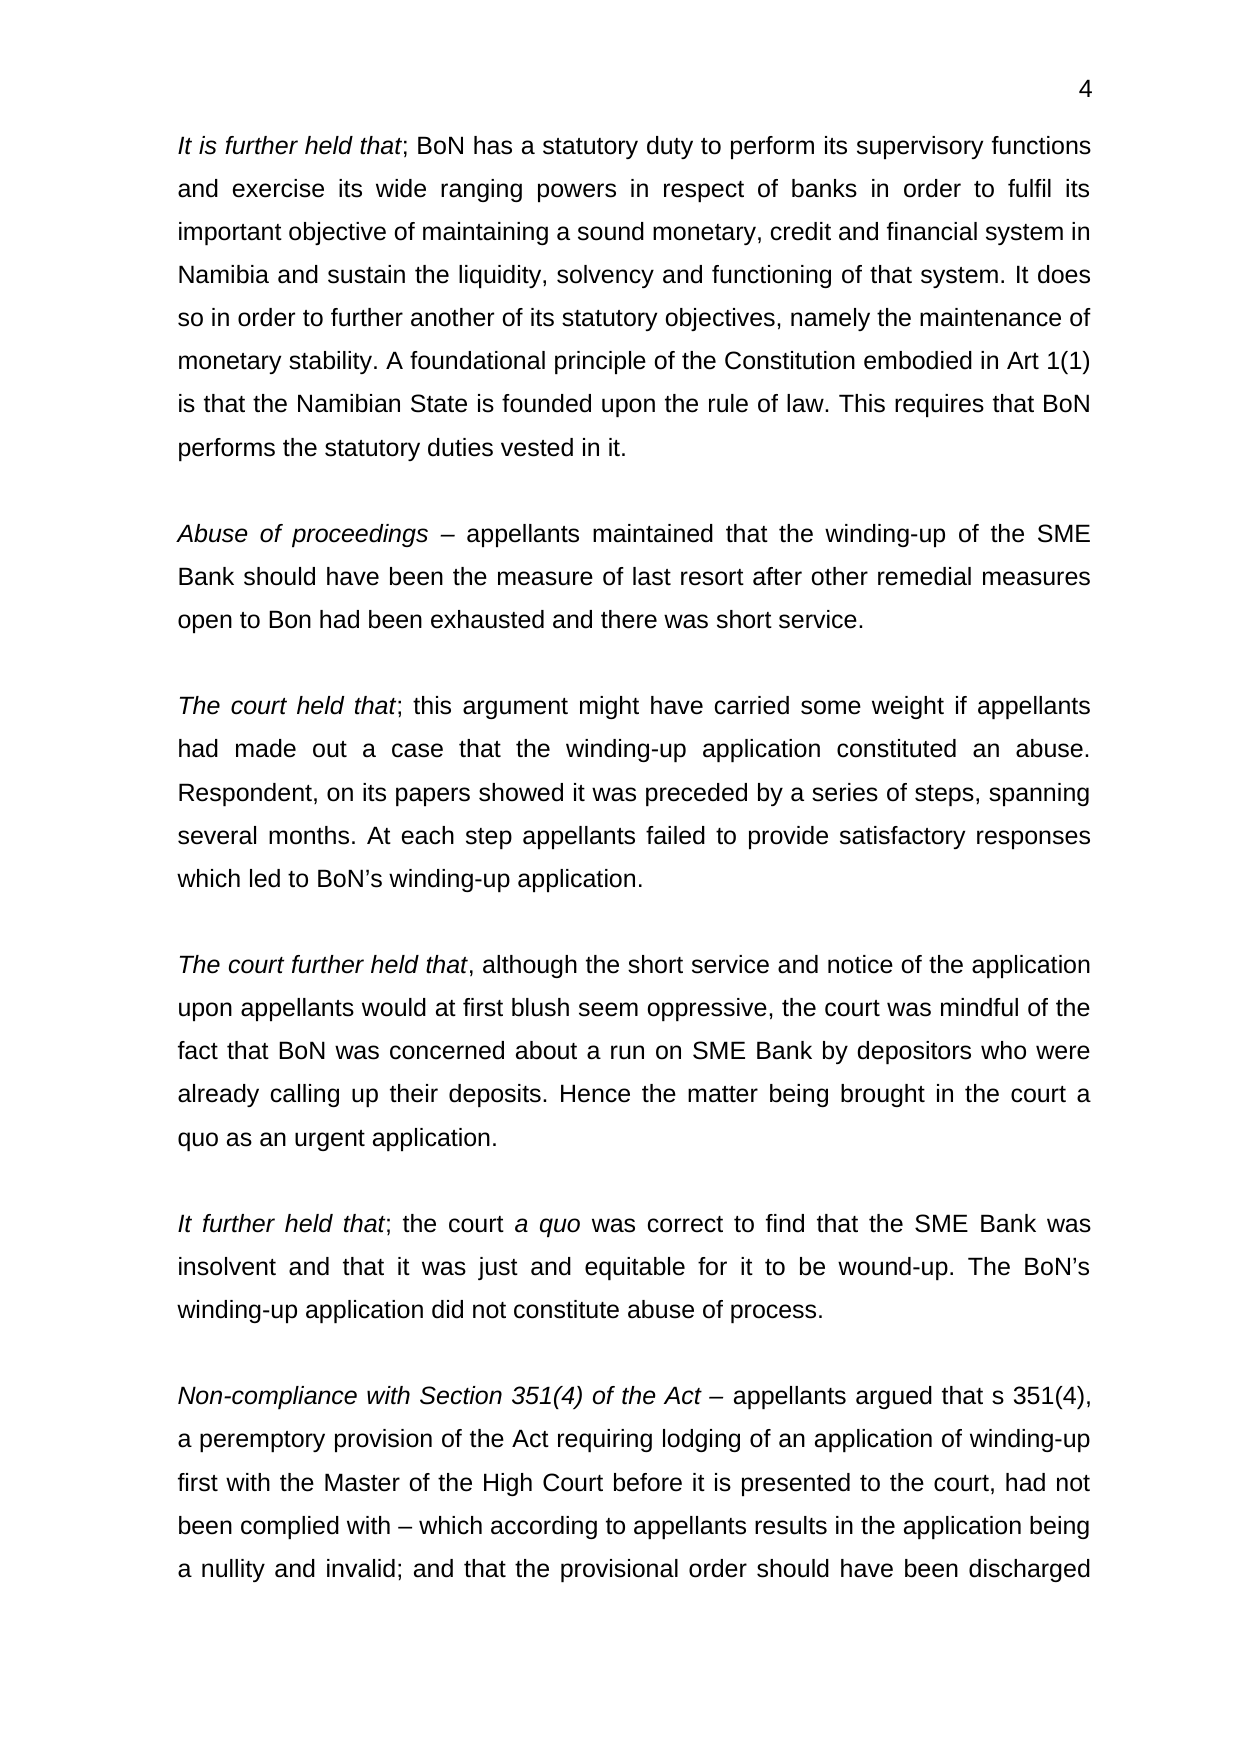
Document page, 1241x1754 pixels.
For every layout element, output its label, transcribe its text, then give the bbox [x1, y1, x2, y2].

text The court held that; this argument might have carried some weight if appellants had made out a case that the winding-up application constituted an abuse. Respondent, on its papers showed it was preceded by a series of steps, spanning several months. At each step appellants failed to provide satisfactory responses which led to BoN’s winding-up application. [177, 691, 1092, 892]
text It is further held that; BoN has a statutory duty to perform its supervisory functions and exercise its wide ranging powers in respect of banks in order to fulfil its important objective of maintaining a sound monetary, credit and financial system in Namibia and sustain the liquidity, solvency and functioning of that system. It does so in order to further another of its statutory objectives, namely the maintenance of monetary stability. A foundational principle of the Constitution embodied in Art 1(1) is that the Namibian State is founded upon the rule of law. This requires that BoN performs the statutory duties vested in it. [177, 131, 1092, 461]
text It further held that; the court a quo was correct to find that the SME Bank was insolvent and that it was just and equitable for it to be wound-up. The BoN’s winding-up application did not constitute abuse of process. [177, 1209, 1092, 1324]
text The court further held that, although the short service and notice of the application upon appellants would at first blush seem oppressive, the court was mindful of the fact that BoN was concerned about a run on SME Bank by depositors who were already calling up their deposits. Hence the matter being brought in the court a quo as an urgent application. [177, 950, 1092, 1151]
text Abuse of proceedings – appellants maintained that the winding-up of the SME Bank should have been the measure of last resort after other remedial measures open to Bon had been exhausted and there was short service. [177, 519, 1092, 634]
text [177, 1381, 1092, 1582]
